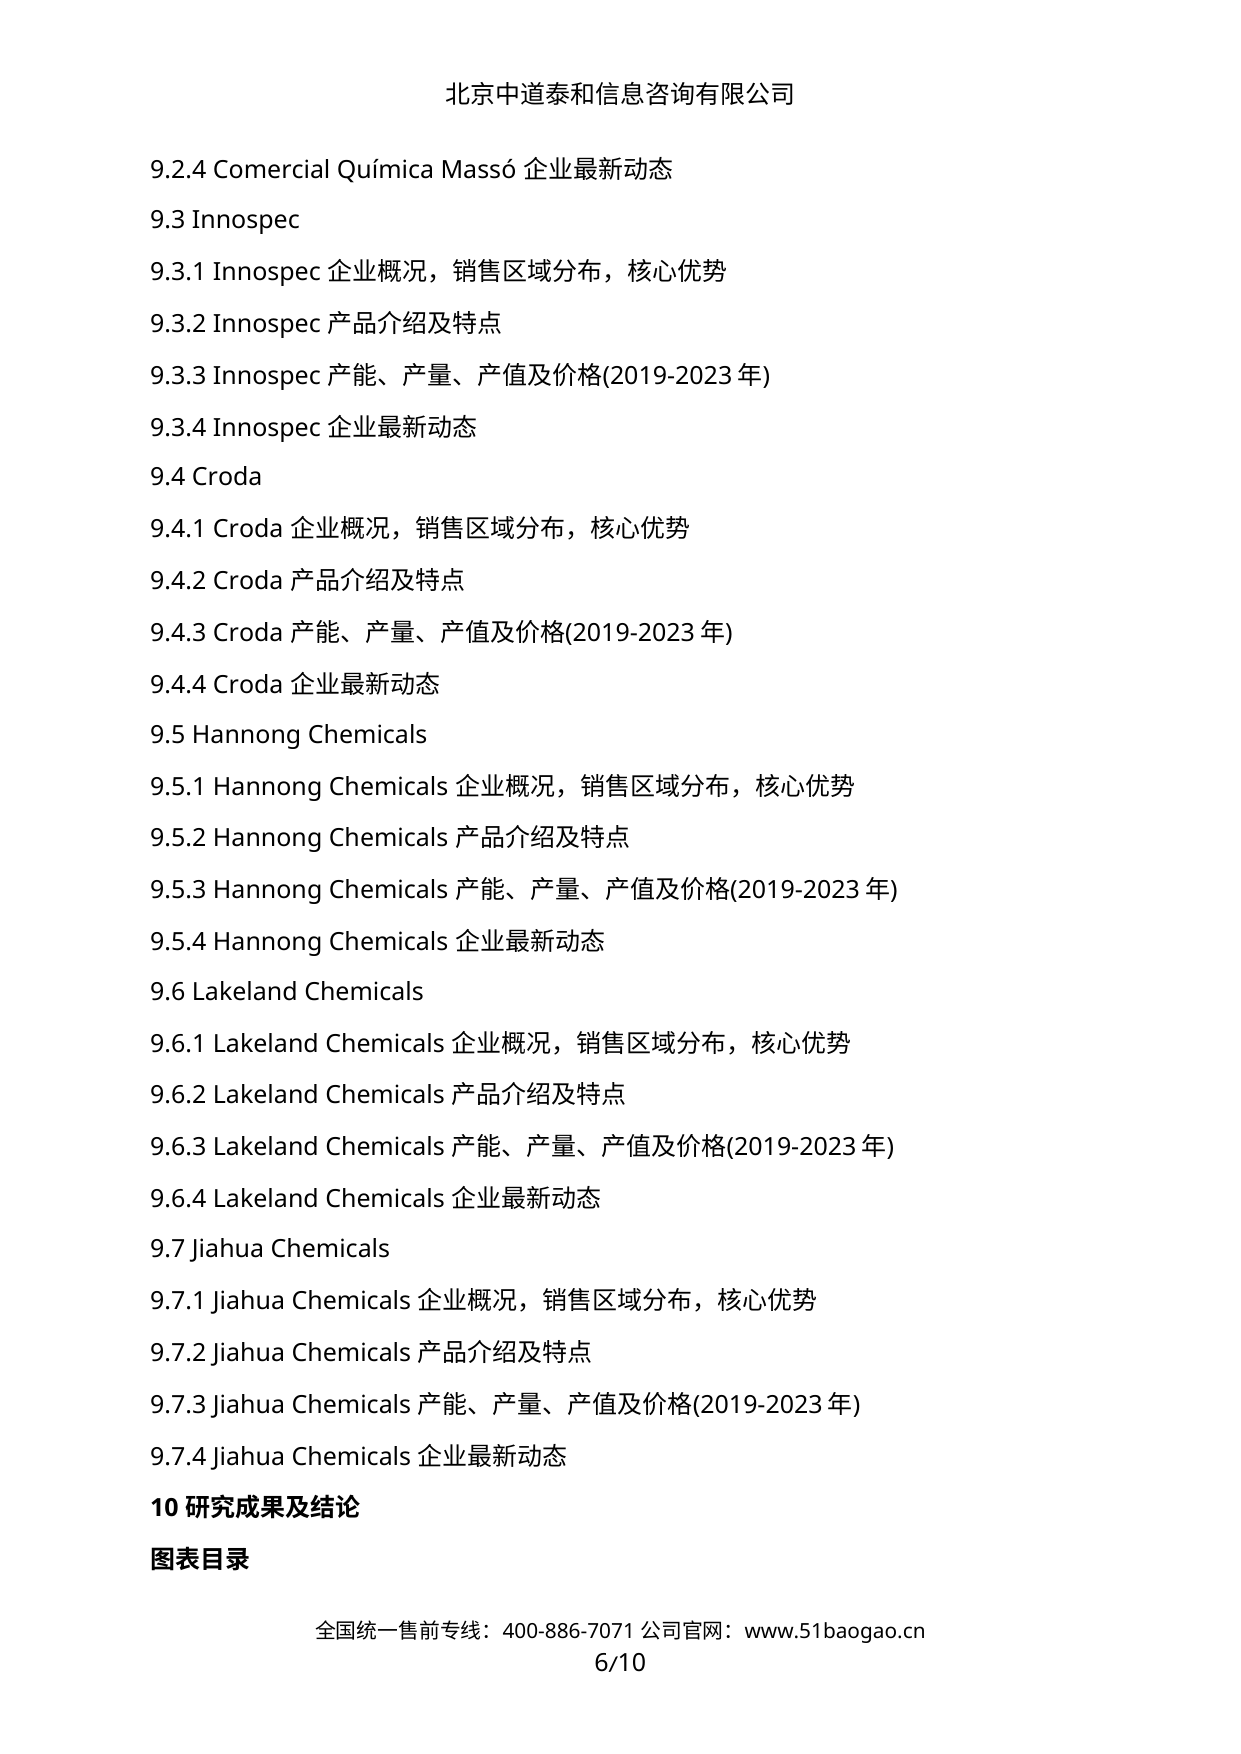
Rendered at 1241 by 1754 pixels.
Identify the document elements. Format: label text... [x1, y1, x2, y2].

text 9.4.1 Croda 企业概况，销售区域分布，核心优势 [150, 509, 1090, 545]
text 9.3.3 Innospec 产能、产量、产值及价格(2019-2023年) [150, 355, 1090, 392]
text 9.7.4 Jiahua Chemicals 企业最新动态 [150, 1436, 1090, 1472]
text 9.3 Innospec [150, 202, 1090, 236]
text 9.6.2 Lakeland Chemicals 产品介绍及特点 [150, 1075, 1090, 1111]
text 9.3.2 Innospec 产品介绍及特点 [150, 303, 1090, 340]
text 9.4.3 Croda 产能、产量、产值及价格(2019-2023年) [150, 612, 1090, 649]
text 9.7.1 Jiahua Chemicals 企业概况，销售区域分布，核心优势 [150, 1280, 1090, 1317]
text 9.7 Jiahua Chemicals [150, 1231, 1090, 1265]
text 9.7.2 Jiahua Chemicals 产品介绍及特点 [150, 1332, 1090, 1368]
text 9.3.4 Innospec 企业最新动态 [150, 407, 1090, 443]
text 9.2.4 Comercial Química Massó 企业最新动态 [150, 150, 1090, 186]
text 9.4.2 Croda 产品介绍及特点 [150, 561, 1090, 597]
text 9.6 Lakeland Chemicals [150, 973, 1090, 1007]
text 9.4.4 Croda 企业最新动态 [150, 664, 1090, 701]
text 图表目录 [150, 1540, 1090, 1576]
text 9.5.1 Hannong Chemicals 企业概况，销售区域分布，核心优势 [150, 766, 1090, 802]
text 9.3.1 Innospec 企业概况，销售区域分布，核心优势 [150, 252, 1090, 288]
text 9.4 Croda [150, 459, 1090, 493]
text 9.6.1 Lakeland Chemicals 企业概况，销售区域分布，核心优势 [150, 1023, 1090, 1059]
text 10 研究成果及结论 [150, 1488, 1090, 1524]
text 9.6.3 Lakeland Chemicals 产能、产量、产值及价格(2019-2023年) [150, 1127, 1090, 1163]
text 9.5.4 Hannong Chemicals 企业最新动态 [150, 922, 1090, 958]
text 9.5.3 Hannong Chemicals 产能、产量、产值及价格(2019-2023年) [150, 870, 1090, 906]
text 9.5.2 Hannong Chemicals 产品介绍及特点 [150, 818, 1090, 854]
text 9.5 Hannong Chemicals [150, 716, 1090, 750]
text 9.6.4 Lakeland Chemicals 企业最新动态 [150, 1179, 1090, 1215]
text 9.7.3 Jiahua Chemicals 产能、产量、产值及价格(2019-2023年) [150, 1384, 1090, 1420]
